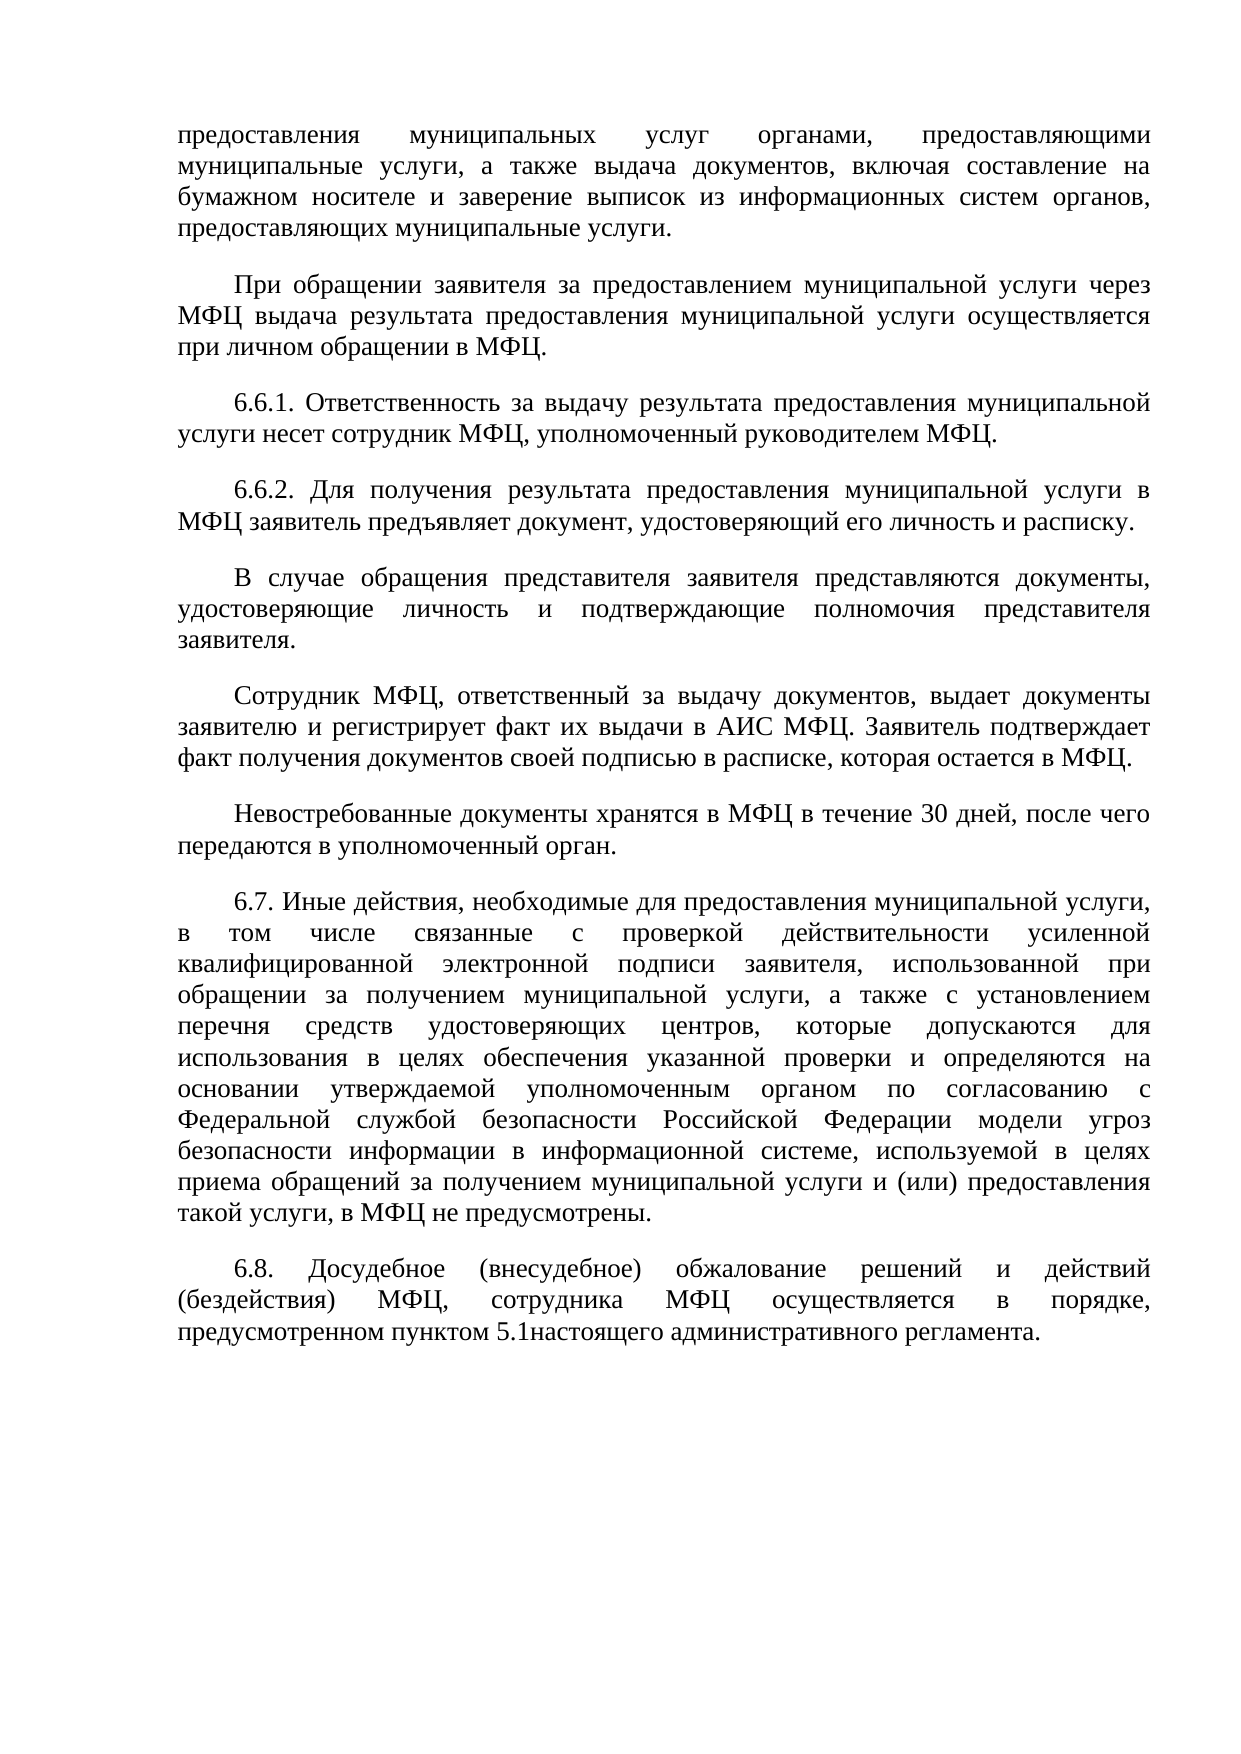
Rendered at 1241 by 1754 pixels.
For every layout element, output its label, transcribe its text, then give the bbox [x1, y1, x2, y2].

text Сотрудник МФЦ, ответственный за выдачу документов, выдает документы заявителю и регистрирует факт их выдачи в АИС МФЦ. Заявитель подтверждает факт получения документов своей подписью в расписке, которая остается в МФЦ. [177, 679, 1152, 773]
text В случае обращения представителя заявителя представляются документы, удостоверяющие личность и подтверждающие полномочия представителя заявителя. [177, 561, 1152, 654]
text 6.7. Иные действия, необходимые для предоставления муниципальной услуги, в том числе связанные с проверкой действительности усиленной квалифицированной электронной подписи заявителя, использованной при обращении за получением муниципальной услуги, а также с установлением перечня средств удостоверяющих центров, которые допускаются для использования в целях обеспечения указанной проверки и определяются на основании утверждаемой уполномоченным органом по согласованию с Федеральной службой безопасности Российской Федерации модели угроз безопасности информации в информационной системе, используемой в целях приема обращений за получением муниципальной услуги и (или) предоставления такой услуги, в МФЦ не предусмотрены. [177, 885, 1152, 1227]
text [177, 118, 1152, 243]
text 6.6.1. Ответственность за выдачу результата предоставления муниципальной услуги несет сотрудник МФЦ, уполномоченный руководителем МФЦ. [177, 386, 1152, 448]
text 6.6.2. Для получения результата предоставления муниципальной услуги в МФЦ заявитель предъявляет документ, удостоверяющий его личность и расписку. [177, 473, 1152, 536]
text При обращении заявителя за предоставлением муниципальной услуги через МФЦ выдача результата предоставления муниципальной услуги осуществляется при личном обращении в МФЦ. [177, 268, 1152, 361]
text Невостребованные документы хранятся в МФЦ в течение 30 дней, после чего передаются в уполномоченный орган. [177, 798, 1152, 860]
text 6.8. Досудебное (внесудебное) обжалование решений и действий (бездействия) МФЦ, сотрудника МФЦ осуществляется в порядке, предусмотренном пунктом 5.1настоящего административного регламента. [177, 1252, 1152, 1346]
